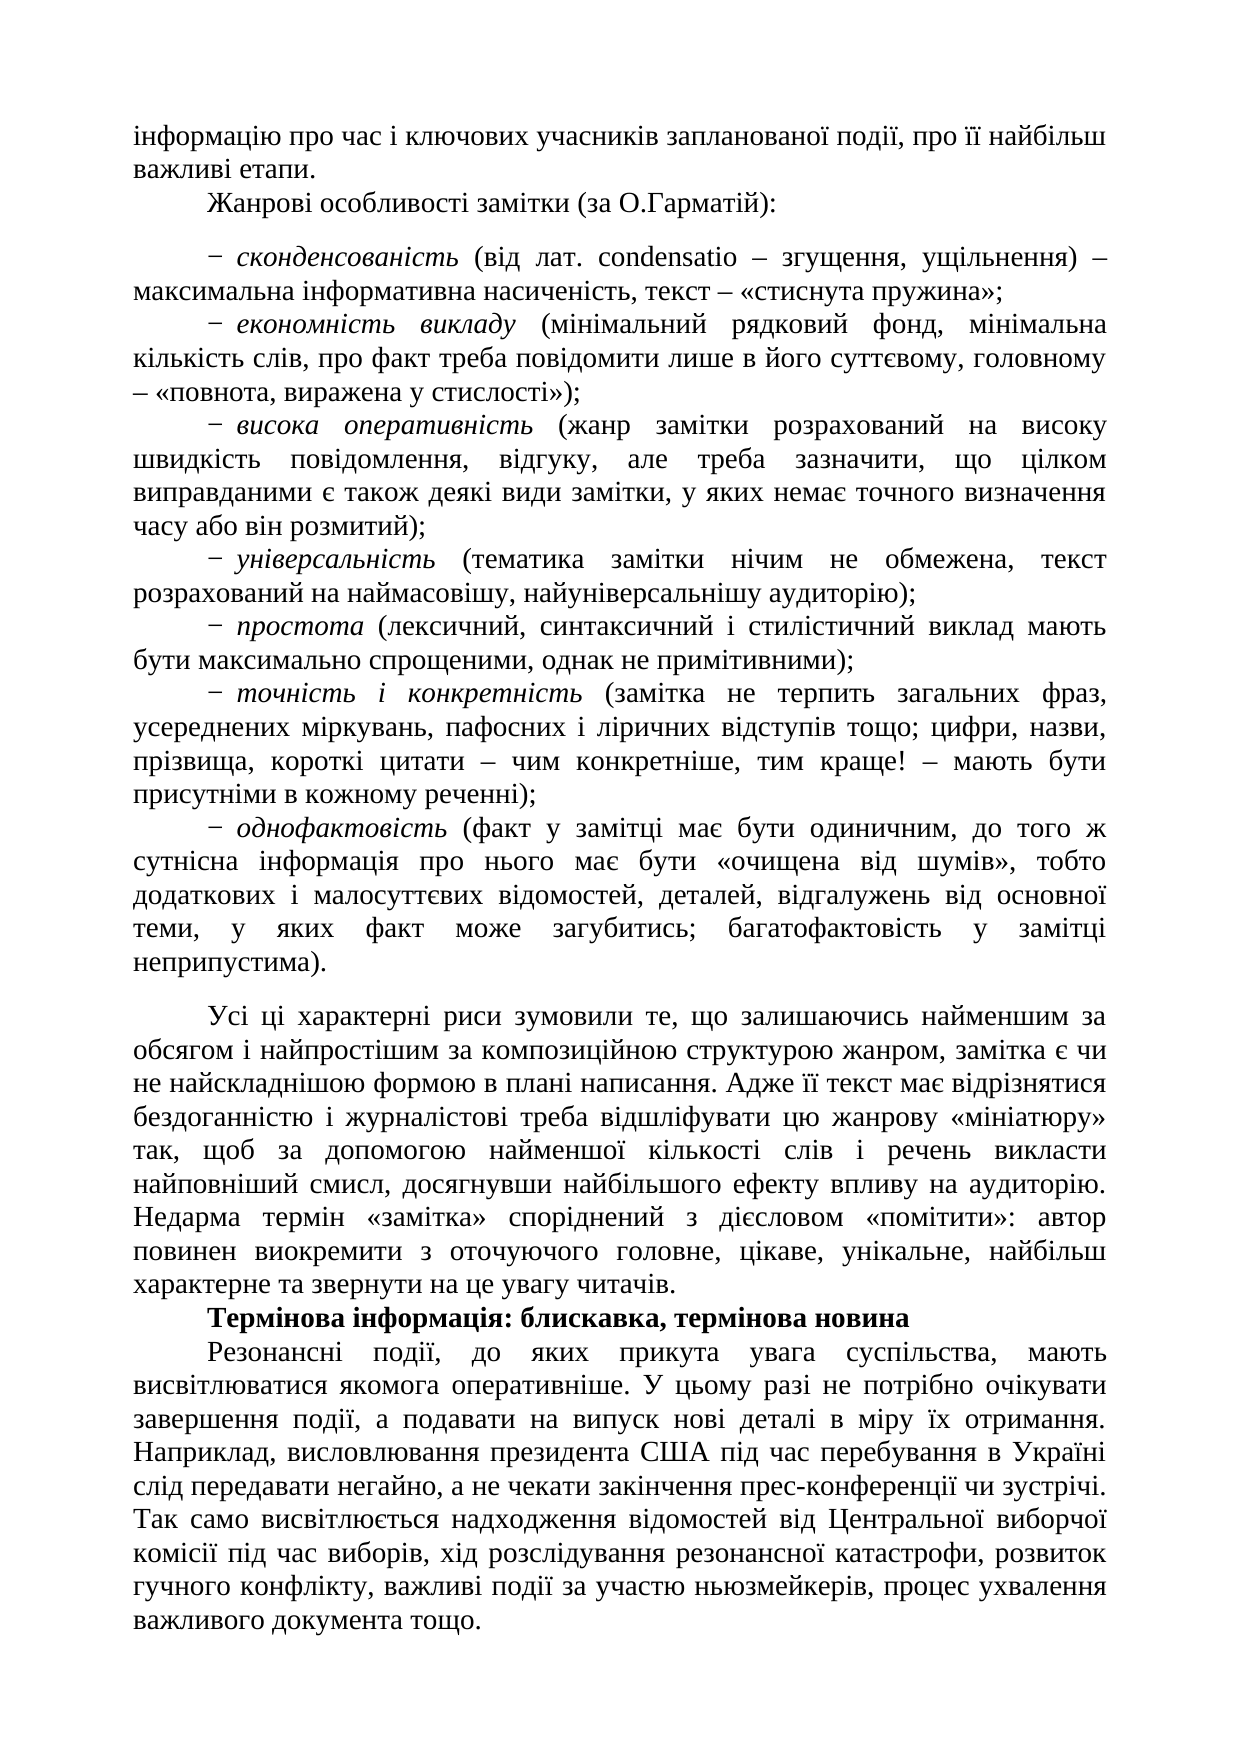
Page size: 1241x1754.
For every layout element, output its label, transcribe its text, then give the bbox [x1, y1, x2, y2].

text Усі ці характерні риси зумовили те, що залишаючись найменшим за обсягом і найпростішим за композиційною структурою жанром, замітка є чи не найскладнішою формою в плані написання. Адже її текст має відрізнятися бездоганністю і журналістові треба відшліфувати цю жанрову «мініатюру» так, щоб за допомогою найменшої кількості слів і речень викласти найповніший смисл, досягнувши найбільшого ефекту впливу на аудиторію. Недарма термін «замітка» споріднений з дієсловом «помітити»: автор повинен виокремити з оточуючого головне, цікаве, унікальне, найбільш характерне та звернути на це увагу читачів. [133, 998, 1107, 1300]
list однофактовість (факт у замітці має бути одиничним, до того ж сутнісна інформація про нього має бути «очищена від шумів», тобто додаткових і малосуттєвих відомостей, деталей, відгалужень від основної теми, у яких факт може загубитись; багатофактовість у замітці неприпустима). [133, 810, 1107, 977]
list висока оперативність (жанр замітки розрахований на високу швидкість повідомлення, відгуку, але треба зазначити, що цілком виправданими є також деякі види замітки, у яких немає точного визначення часу або він розмитий); [133, 407, 1107, 541]
list економність викладу (мінімальний рядковий фонд, мінімальна кількість слів, про факт треба повідомити лише в його суттєвому, головному – «повнота, виражена у стислості»); [133, 307, 1107, 407]
text Термінова інформація: блискавка, термінова новина [133, 1300, 1107, 1334]
list точність і конкретність (замітка не терпить загальних фраз, усереднених міркувань, пафосних і ліричних відступів тощо; цифри, назви, прізвища, короткі цитати – чим конкретніше, тим краще! – мають бути присутніми в кожному реченні); [133, 676, 1107, 810]
list сконденсованість (від лат. condensatio – згущення, ущільнення) – максимальна інформативна насиченість, текст – «стиснута пружина»; [133, 239, 1107, 307]
list простота (лексичний, синтаксичний і стилістичний виклад мають бути максимально спрощеними, однак не примітивними); [133, 608, 1107, 676]
text Резонансні події, до яких прикута увага суспільства, мають висвітлюватися якомога оперативніше. У цьому разі не потрібно очікувати завершення події, а подавати на випуск нові деталі в міру їх отримання. Наприклад, висловлювання президента США під час перебування в Україні слід передавати негайно, а не чекати закінчення прес-конференції чи зустрічі. Так само висвітлюється надходження відомостей від Центральної виборчої комісії під час виборів, хід розслідування резонансної катастрофи, розвиток гучного конфлікту, важливі події за участю ньюзмейкерів, процес ухвалення важливого документа тощо. [133, 1334, 1107, 1636]
list універсальність (тематика замітки нічим не обмежена, текст розрахований на наймасовішу, найуніверсальнішу аудиторію); [133, 541, 1107, 608]
text Жанрові особливості замітки (за О.Гарматій): [133, 185, 1107, 219]
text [133, 118, 1107, 185]
